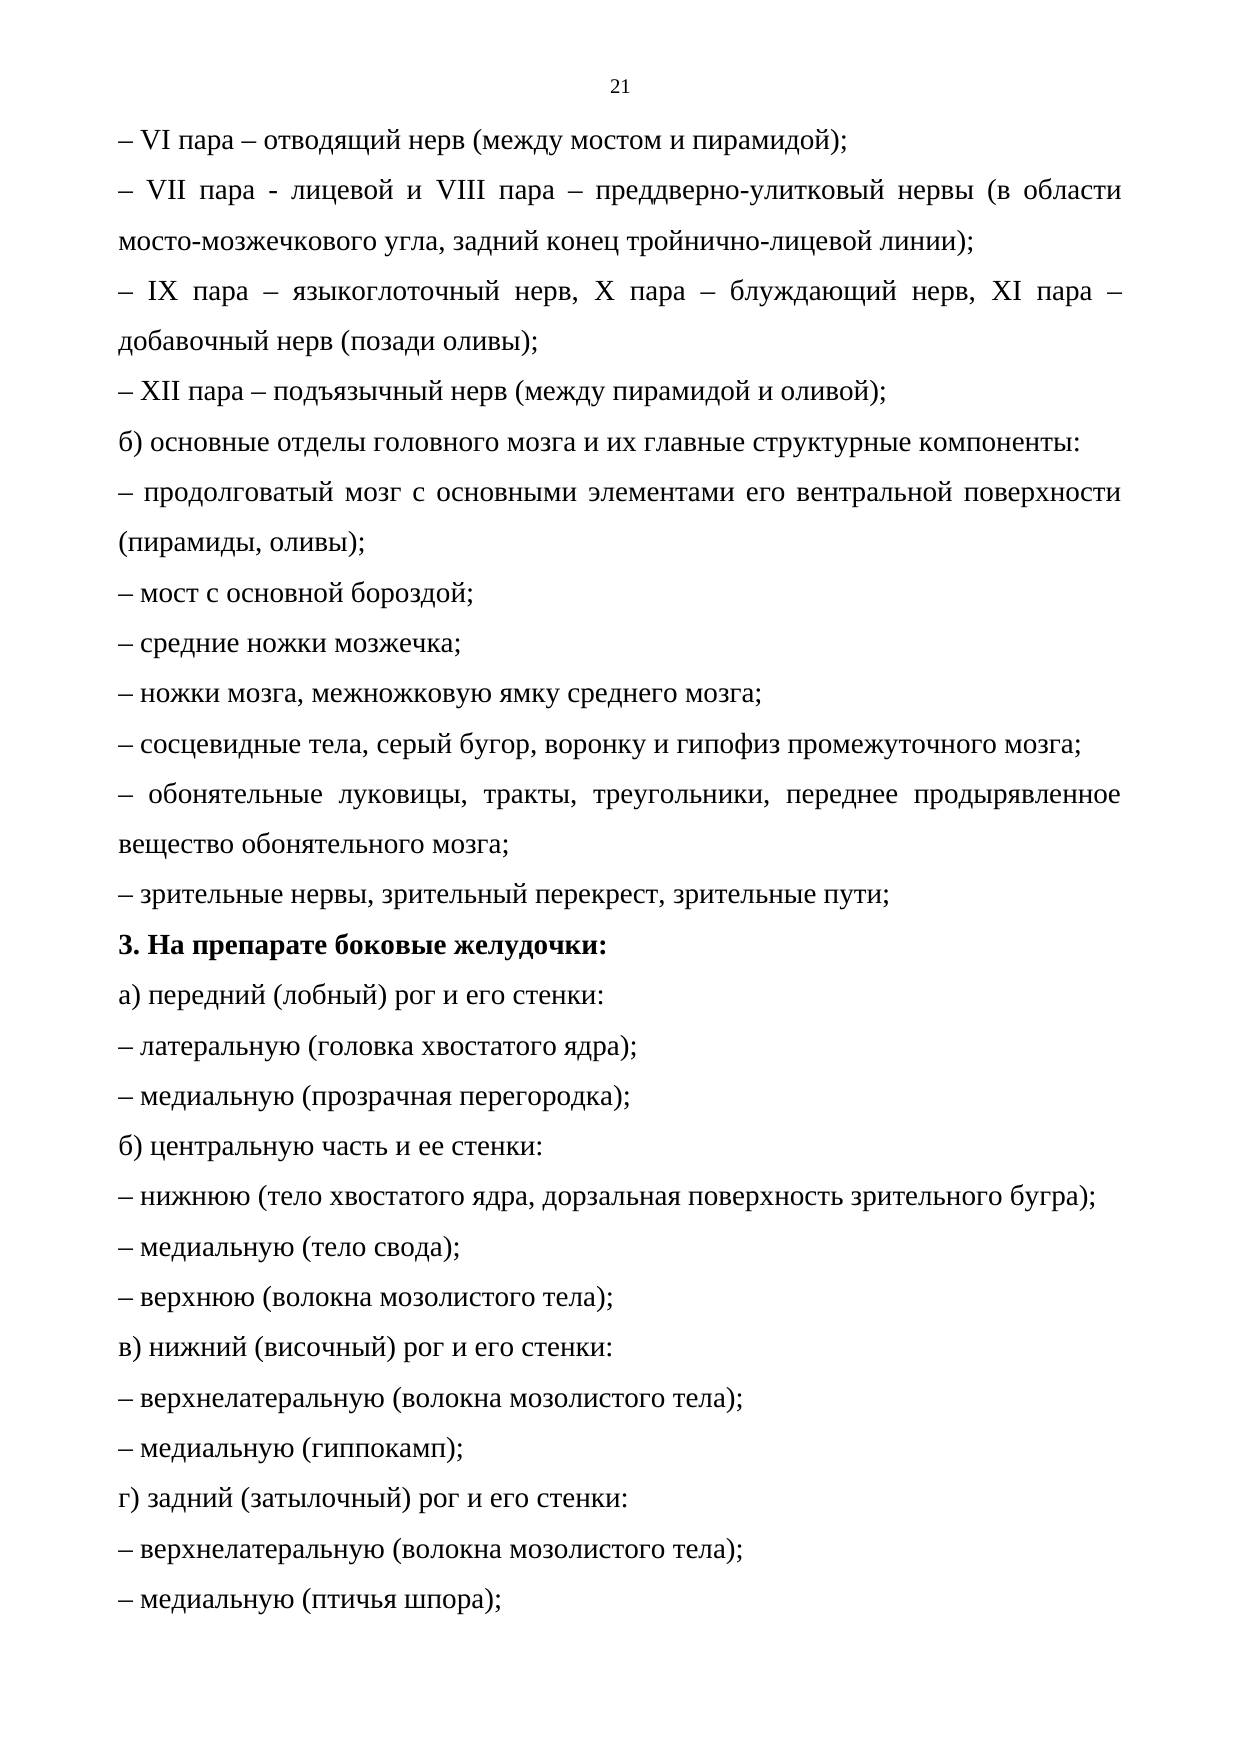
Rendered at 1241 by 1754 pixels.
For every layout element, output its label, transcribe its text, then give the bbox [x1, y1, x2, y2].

text ‒ верхнюю (волокна мозолистого тела); [118, 1279, 1122, 1313]
text ‒ медиальную (гиппокамп); [118, 1430, 1122, 1464]
text ‒ средние ножки мозжечка; [118, 625, 1122, 659]
text ‒ IX пара – языкоглоточный нерв, X пара – блуждающий нерв, XI пара – добавочный нерв (позади оливы); [118, 273, 1122, 357]
text ‒ VII пара - лицевой и VIII пара – преддверно-улитковый нервы (в области мосто-мозжечкового угла, задний конец тройнично-лицевой линии); [118, 172, 1122, 256]
text ‒ медиальную (прозрачная перегородка); [118, 1078, 1122, 1111]
text б) центральную часть и ее стенки: [118, 1128, 1122, 1162]
text ‒ медиальную (тело свода); [118, 1229, 1122, 1262]
text а) передний (лобный) рог и его стенки: [118, 977, 1122, 1011]
text ‒ нижнюю (тело хвостатого ядра, дорзальная поверхность зрительного бугра); [118, 1178, 1122, 1212]
text ‒ продолговатый мозг с основными элементами его вентральной поверхности (пирамиды, оливы); [118, 474, 1122, 558]
text ‒ верхнелатеральную (волокна мозолистого тела); [118, 1380, 1122, 1413]
text ‒ обонятельные луковицы, тракты, треугольники, переднее продырявленное вещество обонятельного мозга; [118, 776, 1122, 860]
text б) основные отделы головного мозга и их главные структурные компоненты: [118, 424, 1122, 457]
text ‒ зрительные нервы, зрительный перекрест, зрительные пути; [118, 877, 1122, 910]
text ‒ XII пара – подъязычный нерв (между пирамидой и оливой); [118, 373, 1122, 407]
text г) задний (затылочный) рог и его стенки: [118, 1480, 1122, 1514]
text ‒ медиальную (птичья шпора); [118, 1581, 1122, 1614]
text ‒ латеральную (головка хвостатого ядра); [118, 1028, 1122, 1061]
text ‒ мост с основной бороздой; [118, 575, 1122, 608]
text в) нижний (височный) рог и его стенки: [118, 1329, 1122, 1363]
text ‒ VI пара – отводящий нерв (между мостом и пирамидой); [118, 122, 1122, 156]
text ‒ сосцевидные тела, серый бугор, воронку и гипофиз промежуточного мозга; [118, 726, 1122, 759]
text ‒ ножки мозга, межножковую ямку среднего мозга; [118, 675, 1122, 709]
text ‒ верхнелатеральную (волокна мозолистого тела); [118, 1531, 1122, 1564]
text 3. На препарате боковые желудочки: [118, 927, 1122, 961]
